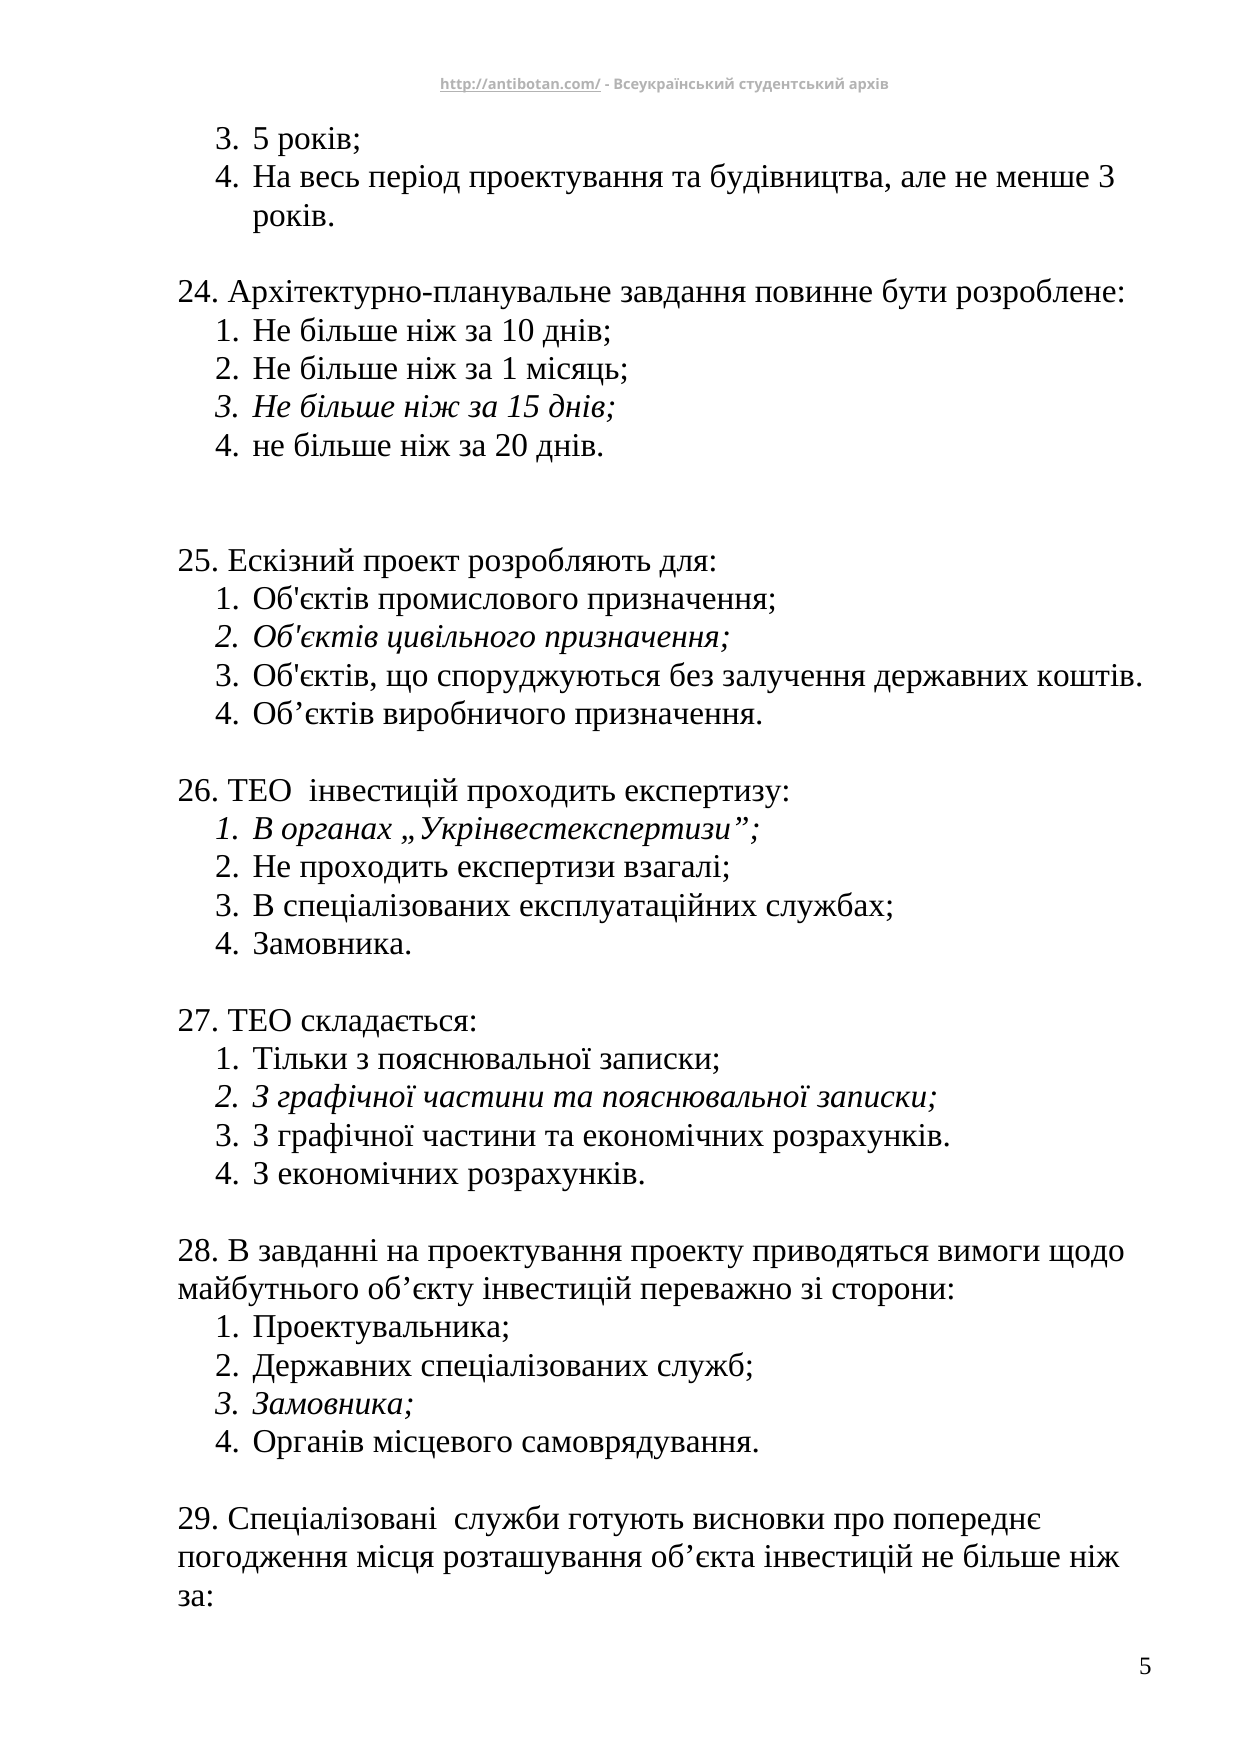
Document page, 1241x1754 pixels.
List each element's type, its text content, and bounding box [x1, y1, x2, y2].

list Не більше ніж за 10 днів; [215, 310, 1152, 348]
list Проектувальника; [215, 1306, 1152, 1345]
list З графічної частини та пояснювальної записки; [215, 1076, 1152, 1115]
text 25. Ескізний проект розробляють для: [177, 540, 1152, 578]
text 26. ТЕО інвестицій проходить експертизу: [177, 770, 1152, 808]
list На весь період проектування та будівництва, але не менше 3 років. [215, 156, 1152, 233]
list Замовника; [215, 1383, 1152, 1421]
list З економічних розрахунків. [215, 1153, 1152, 1191]
list 5 років; [215, 118, 1152, 156]
text 27. ТЕО складається: [177, 1000, 1152, 1038]
list Органів місцевого самоврядування. [215, 1421, 1152, 1460]
list В органах „Укрінвестекспертизи”; [215, 808, 1152, 846]
list З графічної частини та економічних розрахунків. [215, 1115, 1152, 1153]
list Об'єктів, що споруджуються без залучення державних коштів. [215, 655, 1152, 693]
list Тільки з пояснювальної записки; [215, 1038, 1152, 1076]
text 24. Архітектурно-планувальне завдання повинне бути розроблене: [177, 271, 1152, 310]
list Об’єктів виробничого призначення. [215, 693, 1152, 731]
list Об'єктів цивільного призначення; [215, 616, 1152, 655]
list Об'єктів промислового призначення; [215, 578, 1152, 616]
list Державних спеціалізованих служб; [215, 1345, 1152, 1383]
list В спеціалізованих експлуатаційних службах; [215, 885, 1152, 923]
list Замовника. [215, 923, 1152, 961]
text 29. Спеціалізовані служби готують висновки про попереднє погодження місця розташування об’єкта інвестицій не більше ніж за: [177, 1498, 1152, 1613]
list не більше ніж за 20 днів. [215, 425, 1152, 463]
text 28. В завданні на проектування проекту приводяться вимоги щодо майбутнього об’єкту інвестицій переважно зі сторони: [177, 1230, 1152, 1306]
list Не більше ніж за 1 місяць; [215, 348, 1152, 386]
list Не більше ніж за 15 днів; [215, 386, 1152, 425]
list Не проходить експертизи взагалі; [215, 846, 1152, 885]
